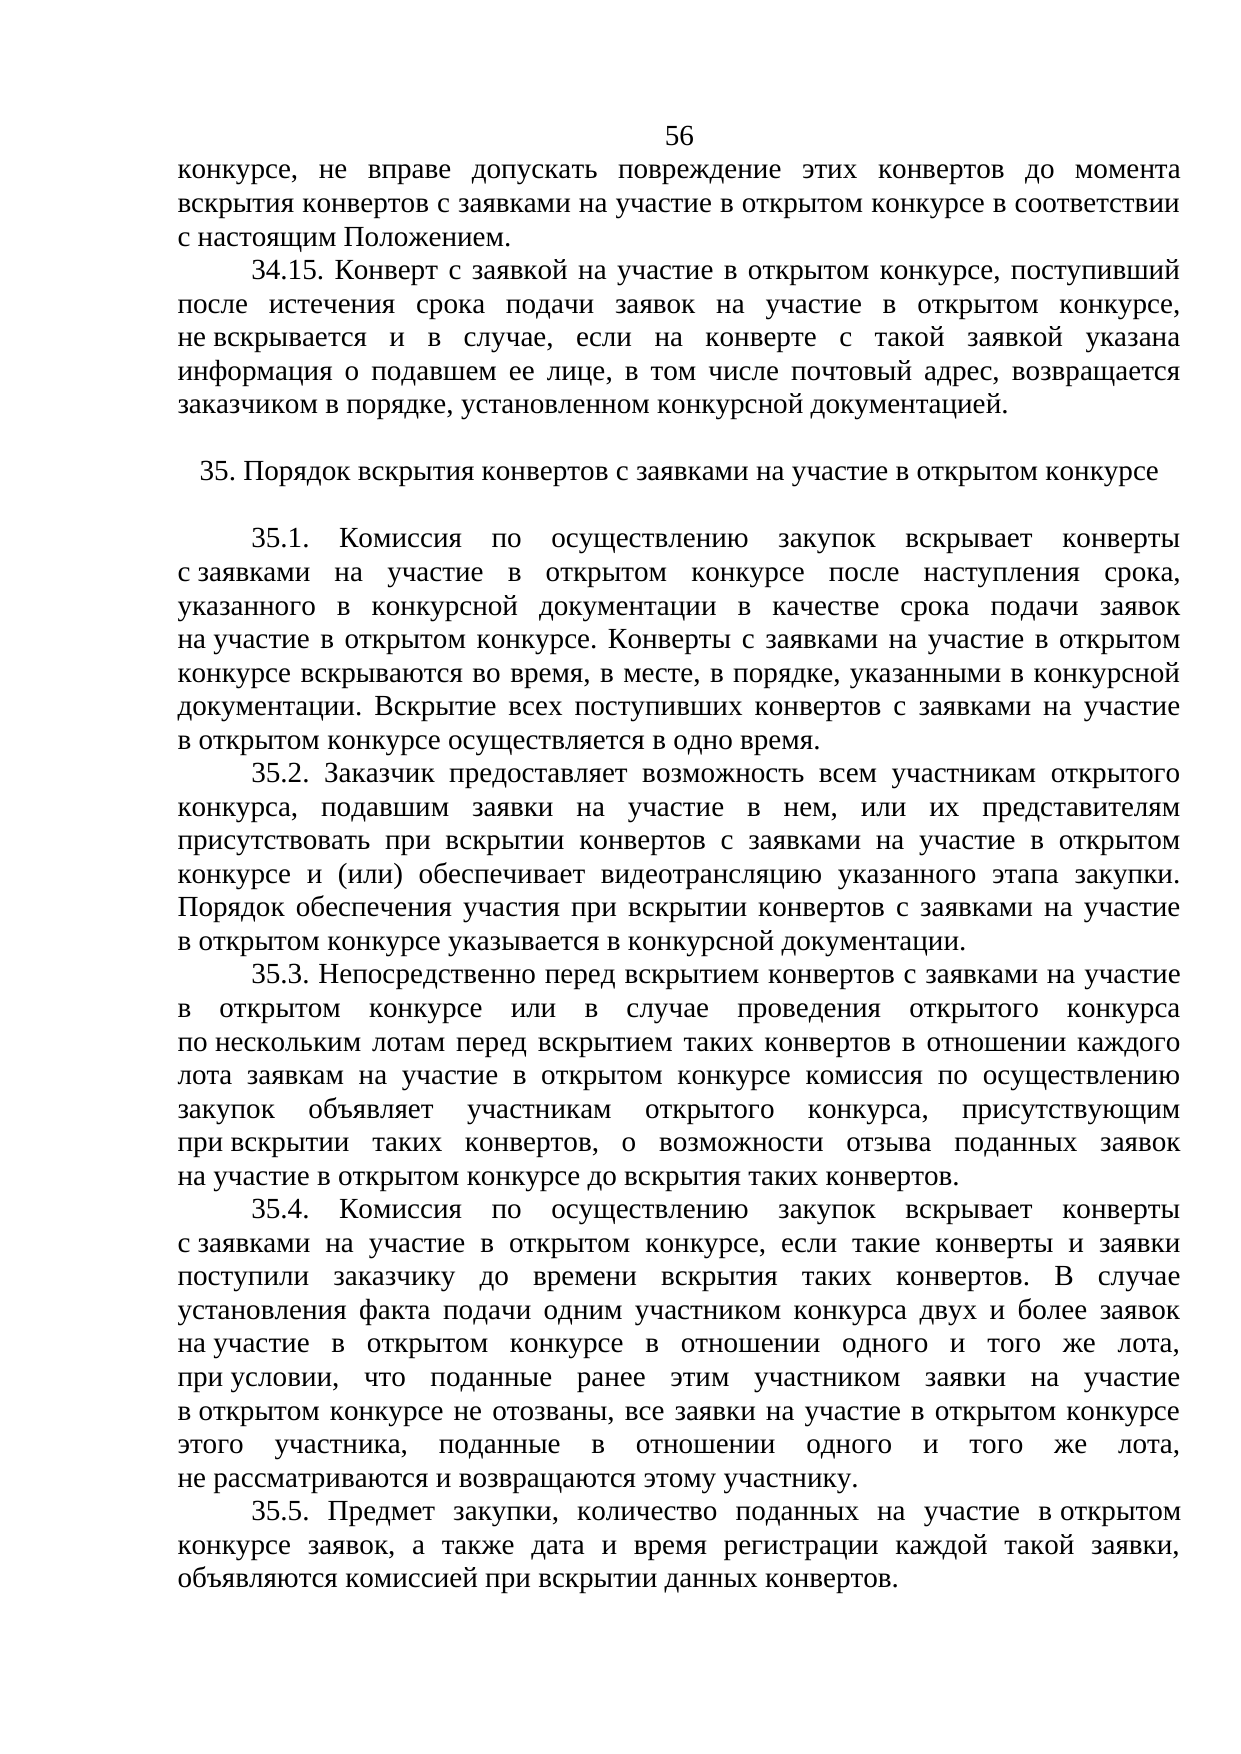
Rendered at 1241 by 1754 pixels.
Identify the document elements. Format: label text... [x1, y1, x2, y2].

text 35.3. Непосредственно перед вскрытием конвертов с заявками на участие в открытом конкурсе или в случае проведения открытого конкурса по нескольким лотам перед вскрытием таких конвертов в отношении каждого лота заявкам на участие в открытом конкурсе комиссия по осуществлению закупок объявляет участникам открытого конкурса, присутствующим при вскрытии таких конвертов, о возможности отзыва поданных заявок на участие в открытом конкурсе до вскрытия таких конвертов. [177, 957, 1181, 1191]
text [177, 152, 1181, 252]
text 35.5. Предмет закупки, количество поданных на участие в открытом конкурсе заявок, а также дата и время регистрации каждой такой заявки, объявляются комиссией при вскрытии данных конвертов. [177, 1493, 1181, 1594]
list 35. Порядок вскрытия конвертов с заявками на участие в открытом конкурсе [177, 453, 1181, 487]
text 35.2. Заказчик предоставляет возможность всем участникам открытого конкурса, подавшим заявки на участие в нем, или их представителям присутствовать при вскрытии конвертов с заявками на участие в открытом конкурсе и (или) обеспечивает видеотрансляцию указанного этапа закупки. Порядок обеспечения участия при вскрытии конвертов с заявками на участие в открытом конкурсе указывается в конкурсной документации. [177, 755, 1181, 957]
text 34.15. Конверт с заявкой на участие в открытом конкурсе, поступивший после истечения срока подачи заявок на участие в открытом конкурсе, не вскрывается и в случае, если на конверте с такой заявкой указана информация о подавшем ее лице, в том числе почтовый адрес, возвращается заказчиком в порядке, установленном конкурсной документацией. [177, 252, 1181, 420]
text 35.1. Комиссия по осуществлению закупок вскрывает конверты с заявками на участие в открытом конкурсе после наступления срока, указанного в конкурсной документации в качестве срока подачи заявок на участие в открытом конкурсе. Конверты с заявками на участие в открытом конкурсе вскрываются во время, в месте, в порядке, указанными в конкурсной документации. Вскрытие всех поступивших конвертов с заявками на участие в открытом конкурсе осуществляется в одно время. [177, 521, 1181, 755]
text 35.4. Комиссия по осуществлению закупок вскрывает конверты с заявками на участие в открытом конкурсе, если такие конверты и заявки поступили заказчику до времени вскрытия таких конвертов. В случае установления факта подачи одним участником конкурса двух и более заявок на участие в открытом конкурсе в отношении одного и того же лота, при условии, что поданные ранее этим участником заявки на участие в открытом конкурсе не отозваны, все заявки на участие в открытом конкурсе этого участника, поданные в отношении одного и того же лота, не рассматриваются и возвращаются этому участнику. [177, 1191, 1181, 1493]
